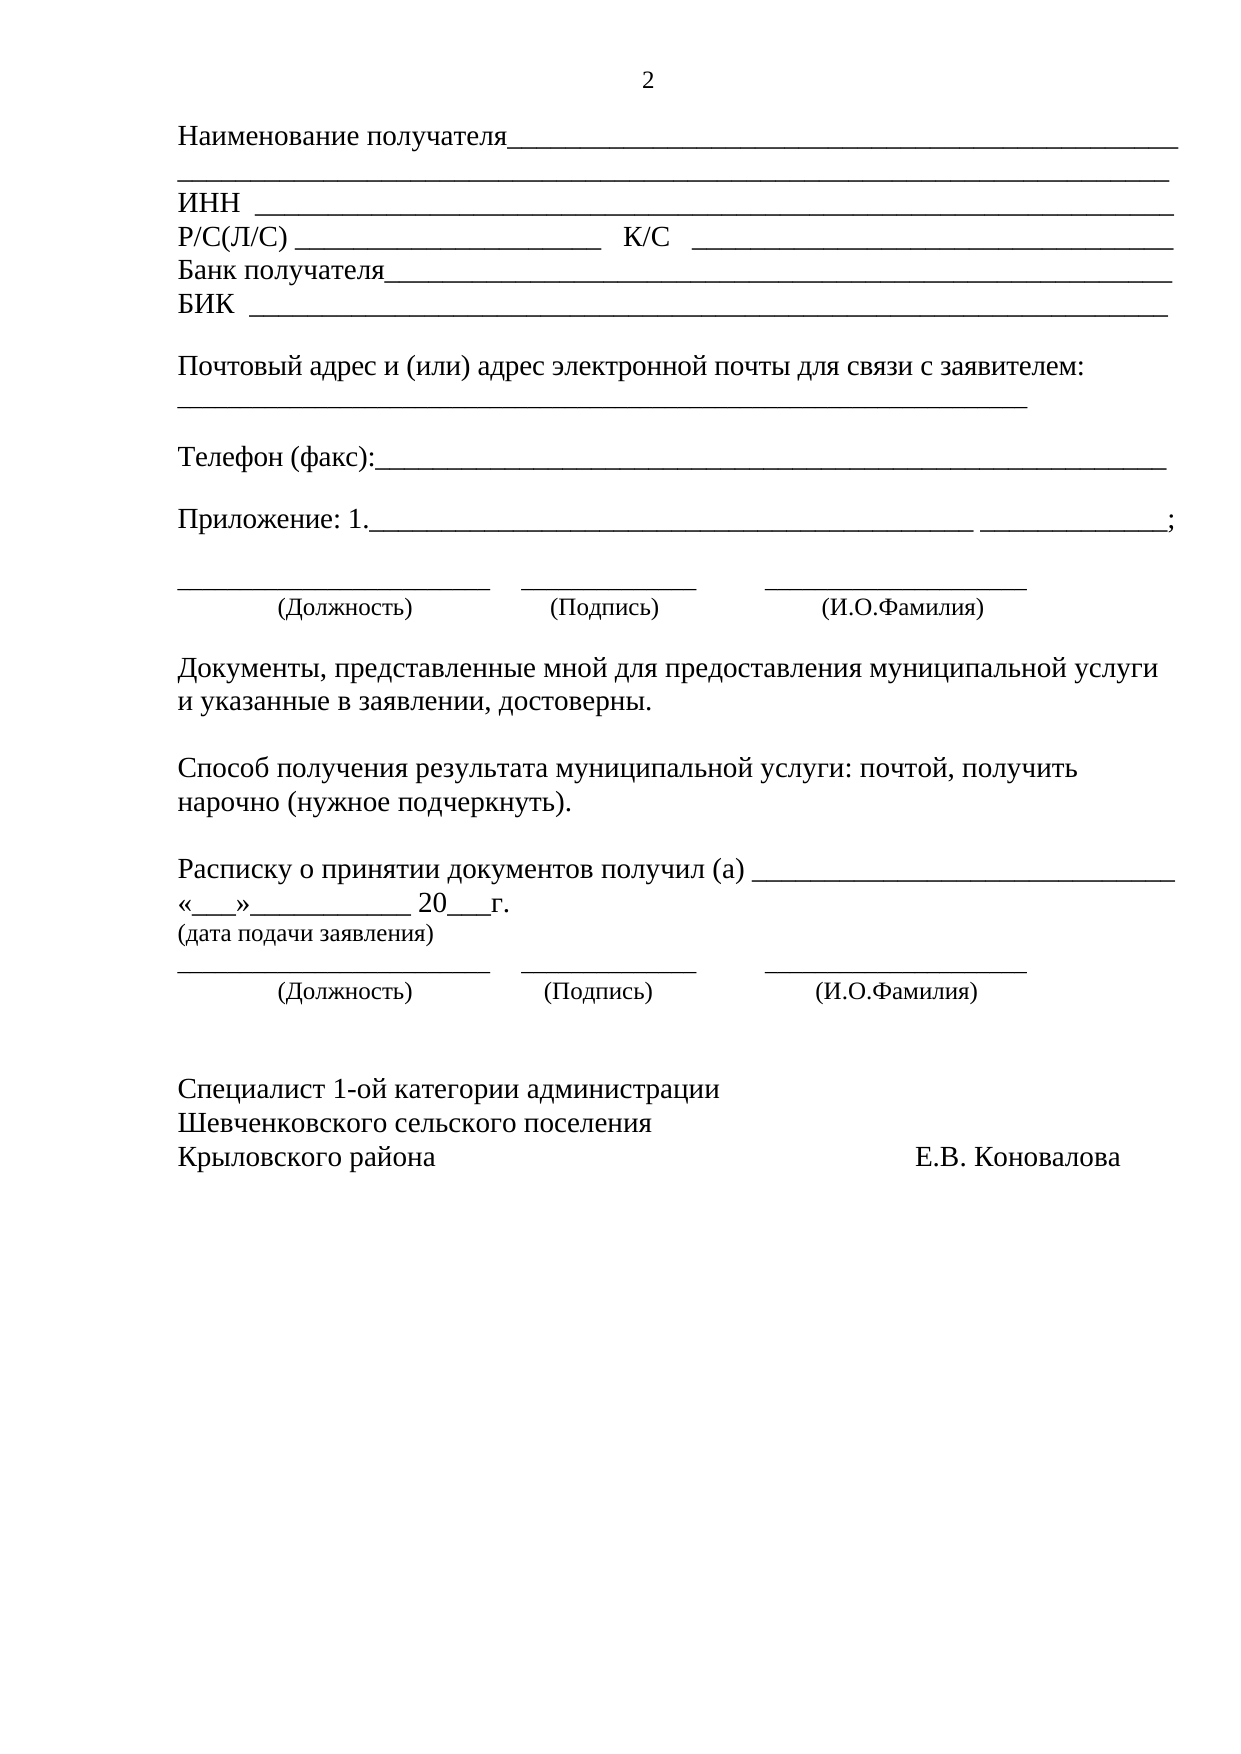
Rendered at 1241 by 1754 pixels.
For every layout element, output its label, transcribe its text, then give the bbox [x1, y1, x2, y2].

text (Должность) (Подпись) (И.О.Фамилия) [177, 592, 1181, 621]
text Приложение: 1.__________________________________________ _____________; [177, 501, 1181, 535]
text Расписку о принятии документов получил (а) _____________________________ [177, 851, 1181, 885]
text Почтовый адрес и (или) адрес электронной почты для связи с заявителем: [177, 348, 1181, 382]
text Наименование получателя______________________________________________ [177, 118, 1181, 152]
text ИНН _______________________________________________________________ [177, 185, 1181, 219]
text Специалист 1-ой категории администрации [177, 1072, 1181, 1105]
text _________________________ ______________ _____________________ [177, 947, 1181, 976]
text Банк получателя______________________________________________________ [177, 252, 1181, 286]
text Р/С(Л/С) _____________________ К/С _________________________________ [177, 219, 1181, 252]
text БИК _______________________________________________________________ [177, 286, 1181, 319]
text ____________________________________________________________________ [177, 382, 1181, 410]
text (Должность) (Подпись) (И.О.Фамилия) [177, 976, 1181, 1004]
text Крыловского района Е.В. Коновалова [177, 1139, 1181, 1172]
text _________________________ ______________ _____________________ [177, 564, 1181, 592]
text ____________________________________________________________________ [177, 152, 1181, 185]
text Шевченковского сельского поселения [177, 1105, 1181, 1139]
text Телефон (факс):_______________________________________________________ [177, 439, 1181, 473]
text (дата подачи заявления) [177, 918, 1181, 947]
text Способ получения результата муниципальной услуги: почтой, получить нарочно (нужное подчеркнуть). [177, 751, 1181, 818]
text Документы, представленные мной для предоставления муниципальной услуги и указанные в заявлении, достоверны. [177, 650, 1181, 717]
text «___»___________ 20___г. [177, 885, 1181, 918]
